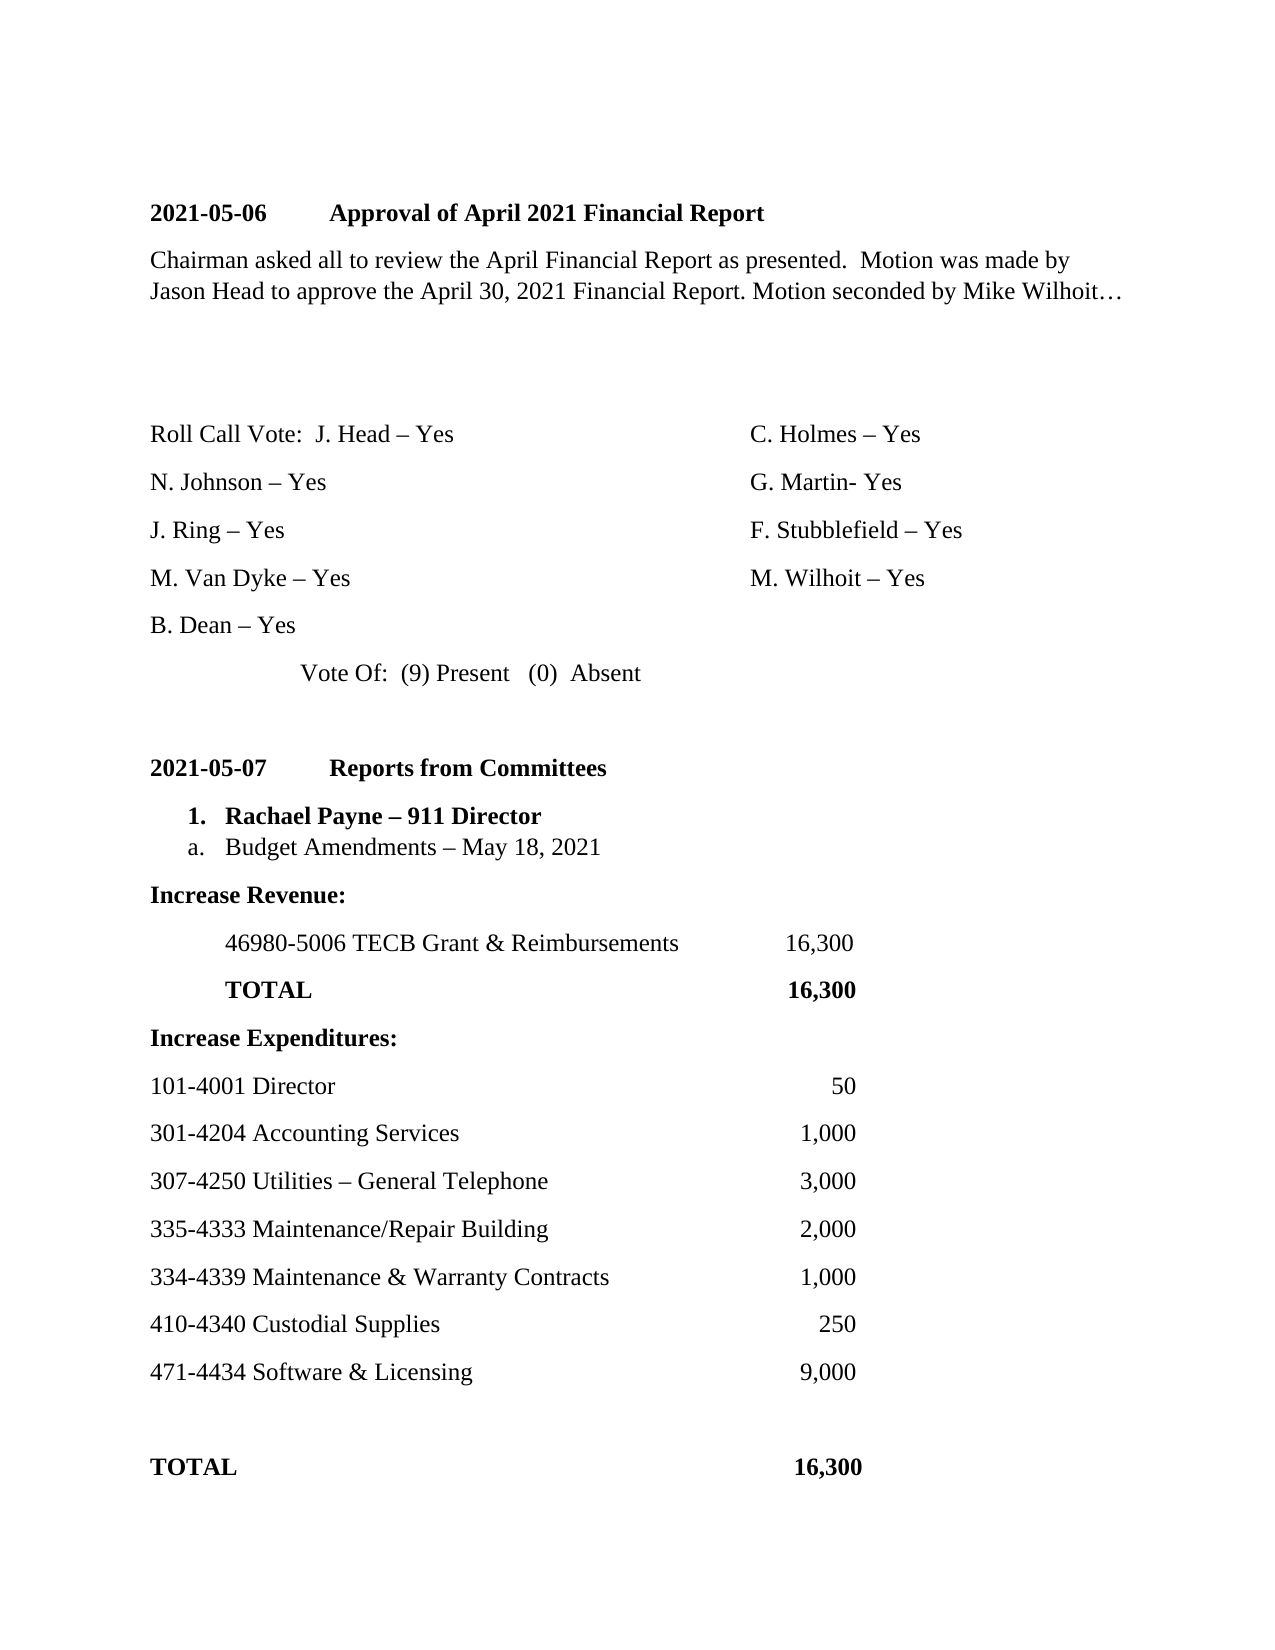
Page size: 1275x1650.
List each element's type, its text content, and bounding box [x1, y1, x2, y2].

text 301-4204 Accounting Services 1,000 [150, 1118, 1125, 1147]
text J. Ring – Yes F. Stubblefield – Yes [150, 515, 1125, 544]
text 307-4250 Utilities – General Telephone 3,000 [150, 1166, 1125, 1195]
text TOTAL 16,300 [225, 975, 1125, 1004]
text Vote Of: (9) Present (0) Absent [150, 658, 1125, 687]
text M. Van Dyke – Yes M. Wilhoit – Yes [150, 563, 1125, 591]
text TOTAL 16,300 [150, 1452, 1125, 1481]
text Increase Expenditures: [150, 1023, 1125, 1052]
text N. Johnson – Yes G. Martin- Yes [150, 467, 1125, 496]
text Chairman asked all to review the April Financial Report as presented. Motion was made by Jason Head to approve the April 30, 2021 Financial Report. Motion seconded by Mike Wilhoit… [150, 245, 1125, 305]
list Rachael Payne – 911 Director [187, 801, 1125, 830]
text 2021-05-06 Approval of April 2021 Financial Report [150, 198, 1125, 226]
text 46980-5006 TECB Grant & Reimbursements 16,300 [225, 928, 1125, 956]
text 335-4333 Maintenance/Repair Building 2,000 [150, 1214, 1125, 1243]
text 2021-05-07 Reports from Committees [150, 753, 1125, 782]
text 101-4001 Director 50 [150, 1071, 1125, 1099]
text 334-4339 Maintenance & Warranty Contracts 1,000 [150, 1262, 1125, 1290]
text Roll Call Vote: J. Head – Yes C. Holmes – Yes [150, 419, 1125, 448]
text 410-4340 Custodial Supplies 250 [150, 1309, 1125, 1338]
text B. Dean – Yes [150, 610, 1125, 639]
text Increase Revenue: [150, 880, 1125, 909]
text 471-4434 Software & Licensing 9,000 [150, 1357, 1125, 1386]
list Budget Amendments – May 18, 2021 [187, 832, 1125, 861]
